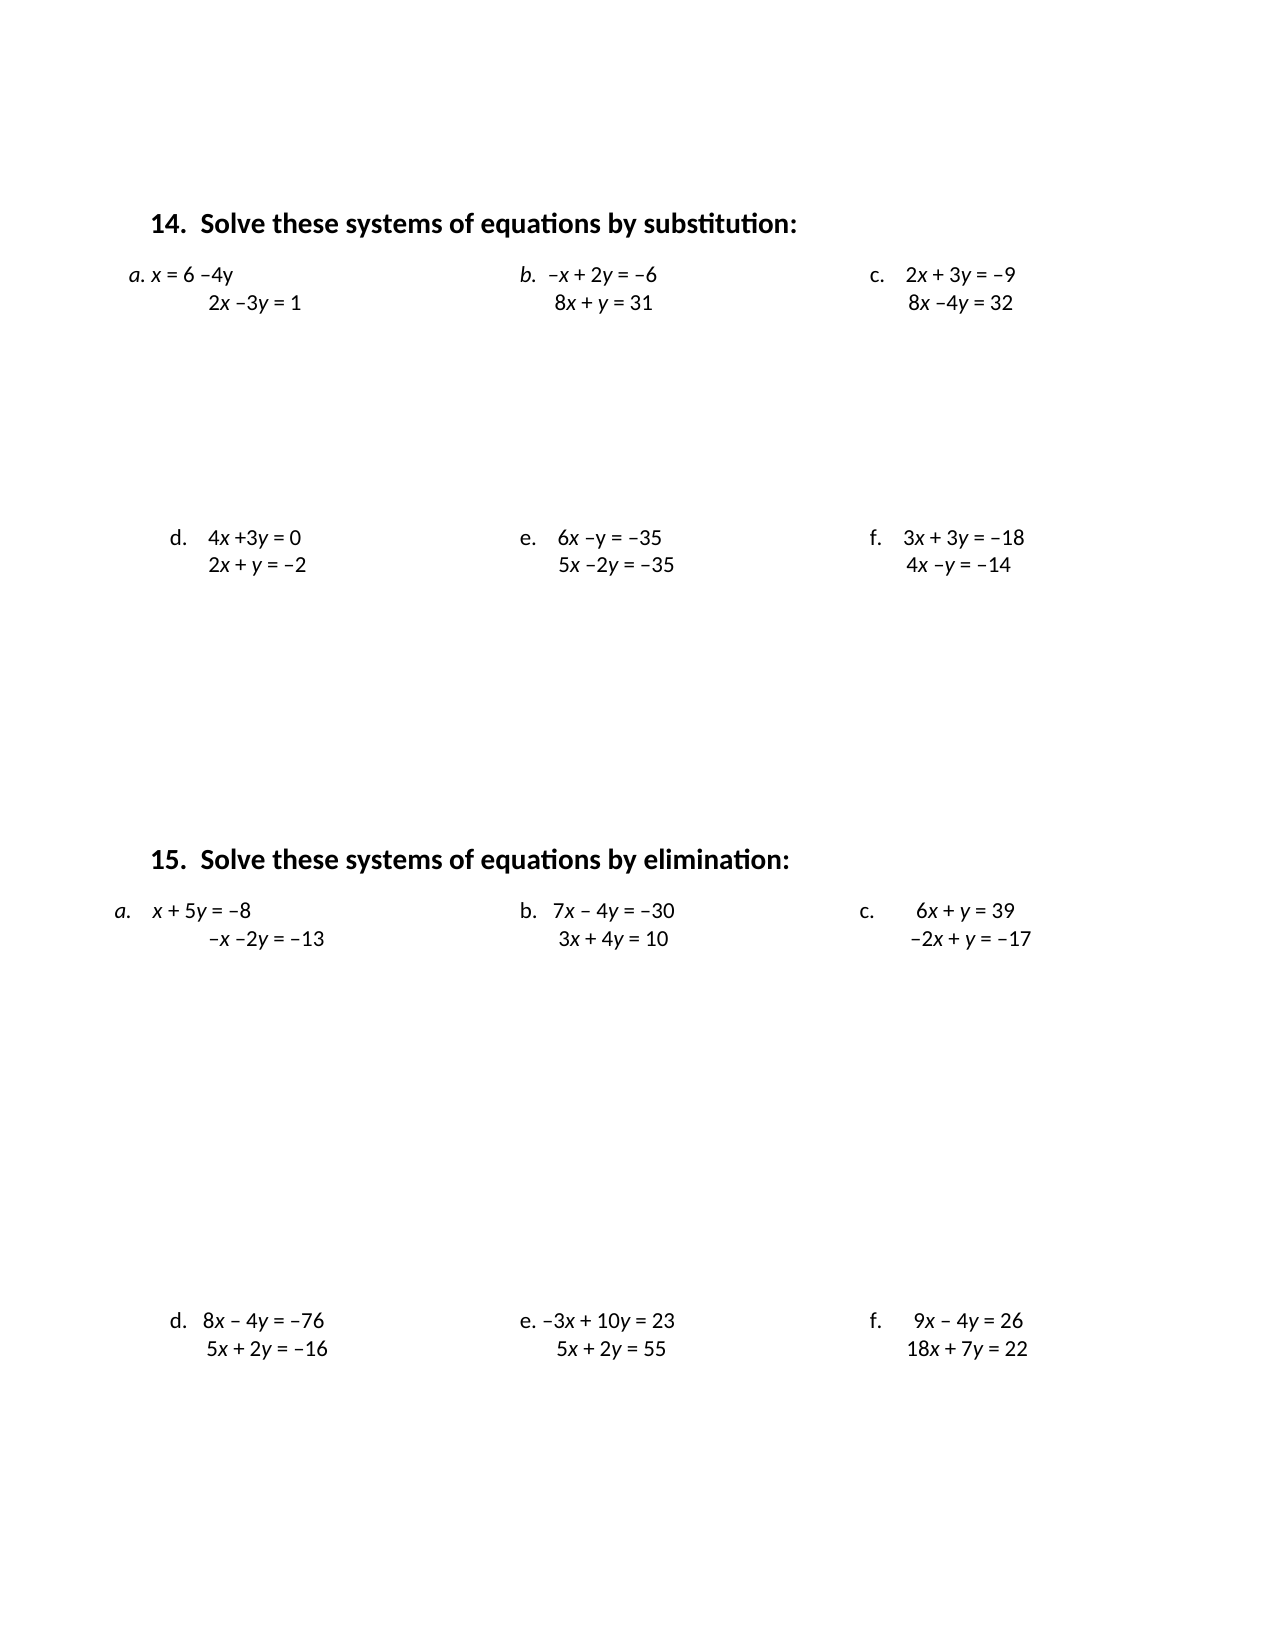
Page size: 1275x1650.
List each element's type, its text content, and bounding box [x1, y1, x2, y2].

text d. 4x +3y = 0 [169, 523, 425, 551]
text 18x + 7y = 22 [869, 1334, 1125, 1362]
text –x –2y = –13 [208, 924, 425, 952]
text b. 7x – 4y = –30 [519, 896, 775, 924]
text 5x –2y = –35 [507, 551, 775, 579]
text 15. Solve these systems of equations by elimination: [150, 841, 1125, 876]
text c. 6x + y = 39 [859, 896, 1125, 924]
text a. x + 5y = –8 [114, 896, 425, 924]
text 3x + 4y = 10 [558, 924, 775, 952]
text d. 8x – 4y = –76 [169, 1306, 425, 1334]
text –2x + y = –17 [910, 924, 1125, 952]
text a. x = 6 –4y [128, 260, 425, 288]
text f. 3x + 3y = –18 [869, 523, 1125, 551]
text 14. Solve these systems of equations by substitution: [150, 205, 1125, 241]
text 8x –4y = 32 [857, 288, 1125, 316]
text 5x + 2y = –16 [169, 1334, 425, 1362]
text e. 6x –y = –35 [519, 523, 775, 551]
text 2x + y = –2 [169, 551, 425, 579]
text 8x + y = 31 [500, 288, 775, 316]
text b. –x + 2y = –6 [519, 260, 775, 288]
text 5x + 2y = 55 [519, 1334, 775, 1362]
text e. –3x + 10y = 23 [519, 1306, 775, 1334]
text 2x –3y = 1 [169, 288, 425, 316]
text f. 9x – 4y = 26 [869, 1306, 1125, 1334]
text 4x –y = –14 [850, 551, 1125, 579]
text c. 2x + 3y = –9 [869, 260, 1125, 288]
